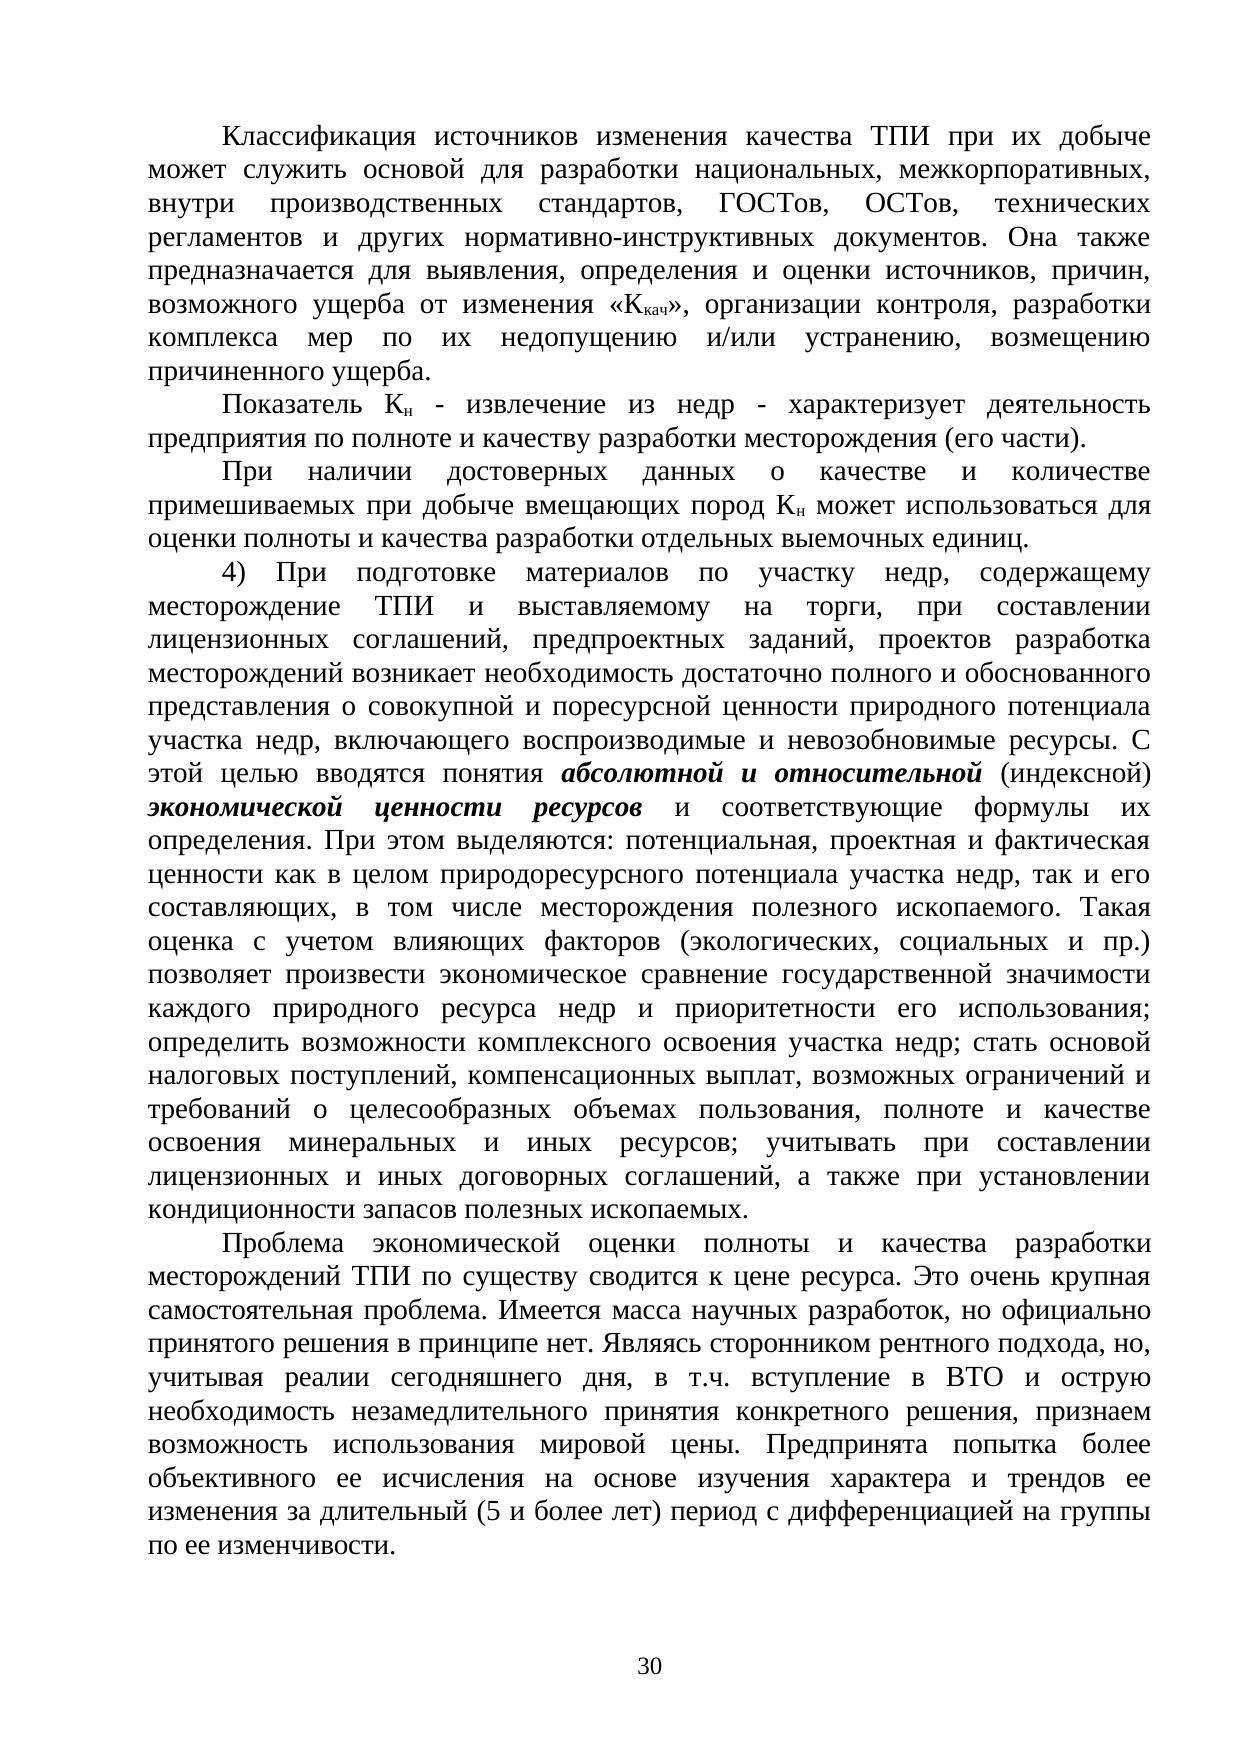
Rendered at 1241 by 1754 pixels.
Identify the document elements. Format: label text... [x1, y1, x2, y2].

text Проблема экономической оценки полноты и качества разработки месторождений ТПИ по существу сводится к цене ресурса. Это очень крупная самостоятельная проблема. Имеется масса научных разработок, но официально принятого решения в принципе нет. Являясь сторонником рентного подхода, но, учитывая реалии сегодняшнего дня, в т.ч. вступление в ВТО и острую необходимость незамедлительного принятия конкретного решения, признаем возможность использования мировой цены. Предпринята попытка более объективного ее исчисления на основе изучения характера и трендов ее изменения за длительный (5 и более лет) период с дифференциацией на группы по ее изменчивости. [148, 1225, 1152, 1560]
text 4) При подготовке материалов по участку недр, содержащему месторождение ТПИ и выставляемому на торги, при составлении лицензионных соглашений, предпроектных заданий, проектов разработка месторождений возникает необходимость достаточно полного и обоснованного представления о совокупной и поресурсной ценности природного потенциала участка недр, включающего воспроизводимые и невозобновимые ресурсы. С этой целью вводятся понятия абсолютной и относительной (индексной) экономической ценности ресурсов и соответствующие формулы их определения. При этом выделяются: потенциальная, проектная и фактическая ценности как в целом природоресурсного потенциала участка недр, так и его составляющих, в том числе месторождения полезного ископаемого. Такая оценка с учетом влияющих факторов (экологических, социальных и пр.) позволяет произвести экономическое сравнение государственной значимости каждого природного ресурса недр и приоритетности его использования; определить возможности комплексного освоения участка недр; стать основой налоговых поступлений, компенсационных выплат, возможных ограничений и требований о целесообразных объемах пользования, полноте и качестве освоения минеральных и иных ресурсов; учитывать при составлении лицензионных и иных договорных соглашений, а также при установлении кондиционности запасов полезных ископаемых. [148, 554, 1152, 1225]
text Показатель Кн - извлечение из недр - характеризует деятельность предприятия по полноте и качеству разработки месторождения (его части). [148, 386, 1152, 453]
text При наличии достоверных данных о качестве и количестве примешиваемых при добыче вмещающих пород Кн может использоваться для оценки полноты и качества разработки отдельных выемочных единиц. [148, 453, 1152, 554]
text Классификация источников изменения качества ТПИ при их добыче может служить основой для разработки национальных, межкорпоративных, внутри производственных стандартов, ГОСТов, ОСТов, технических регламентов и других нормативно-инструктивных документов. Она также предназначается для выявления, определения и оценки источников, причин, возможного ущерба от изменения «Ккач», организации контроля, разработки комплекса мер по их недопущению и/или устранению, возмещению причиненного ущерба. [148, 118, 1152, 386]
